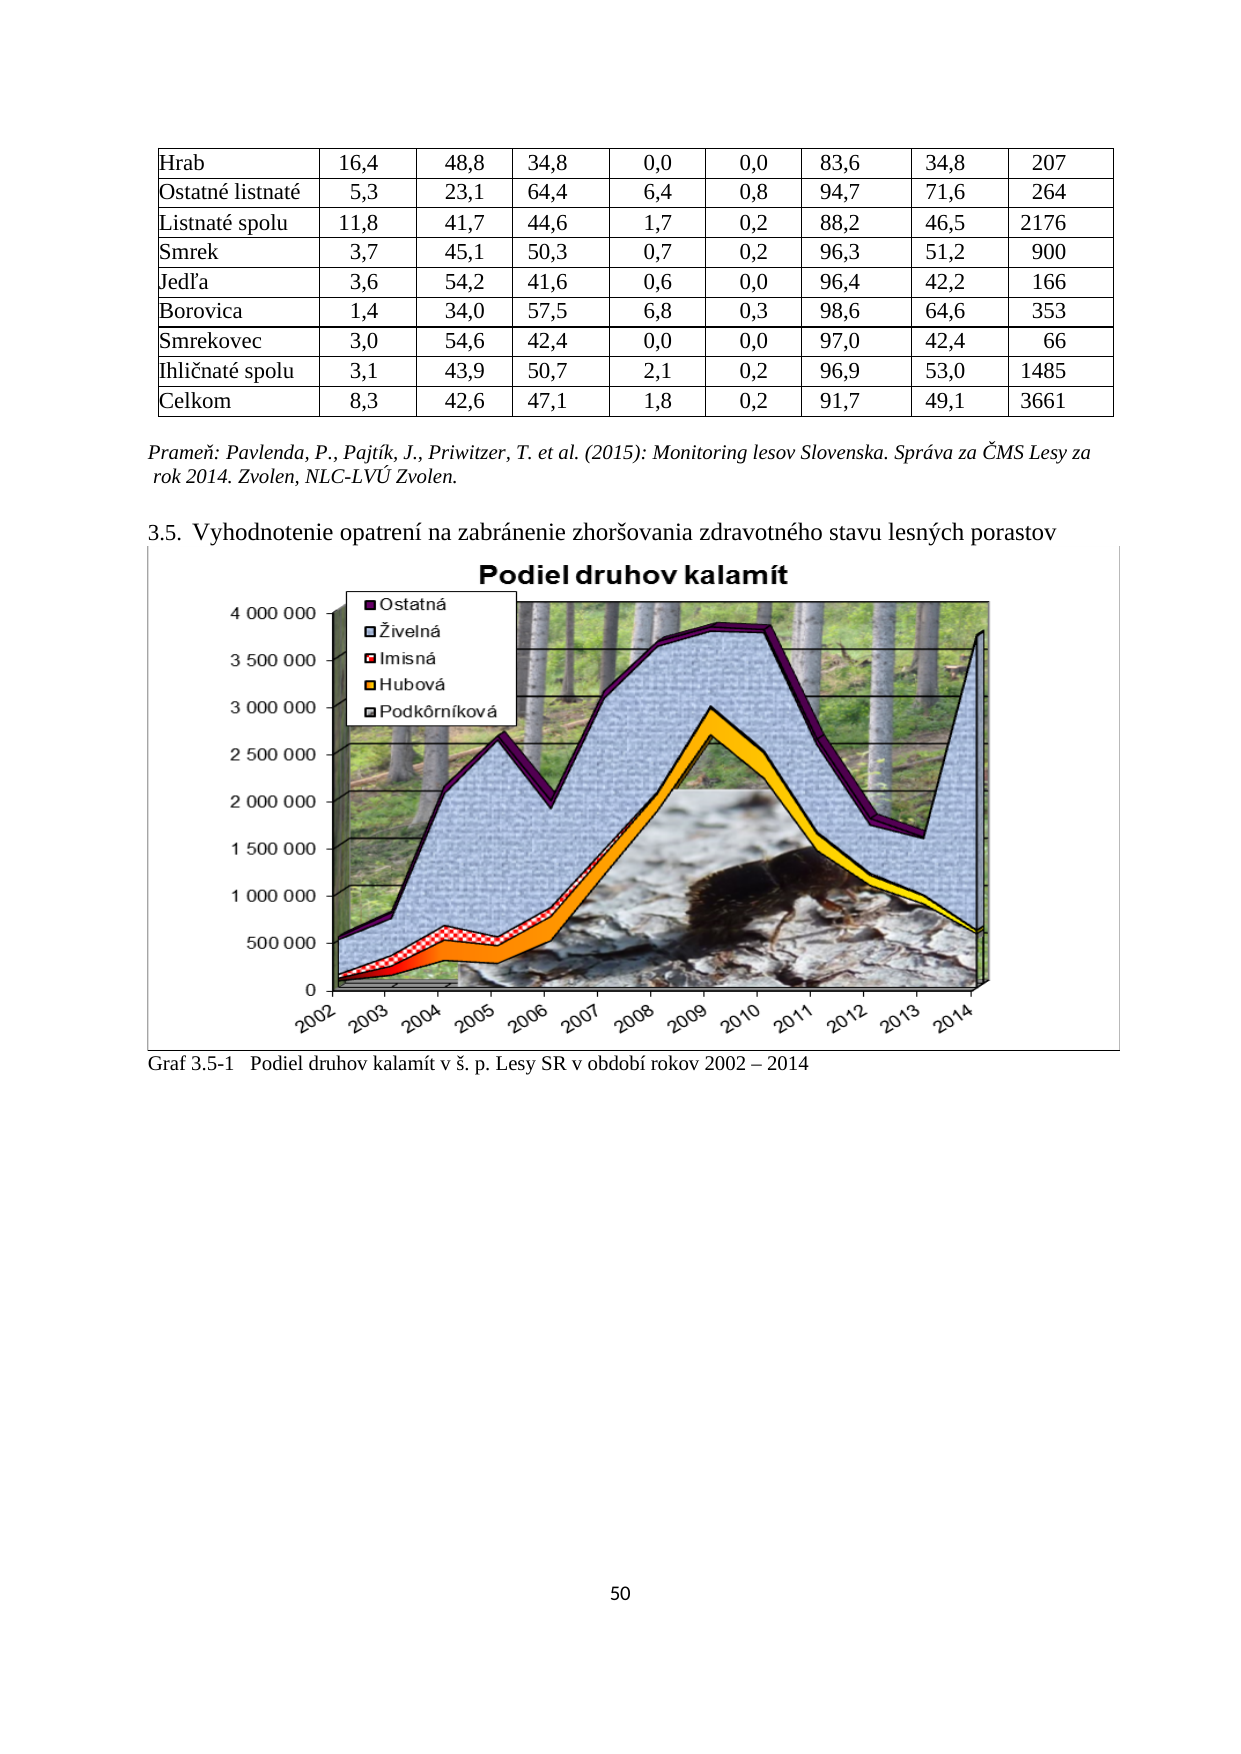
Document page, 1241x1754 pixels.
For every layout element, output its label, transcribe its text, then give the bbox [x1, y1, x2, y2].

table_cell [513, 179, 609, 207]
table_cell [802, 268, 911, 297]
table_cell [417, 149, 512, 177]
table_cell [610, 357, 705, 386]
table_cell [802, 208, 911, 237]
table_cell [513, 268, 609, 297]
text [148, 440, 1093, 464]
list Vyhodnotenie opatrení na zabránenie zhoršovania zdravotného stavu lesných porastov [148, 517, 1093, 546]
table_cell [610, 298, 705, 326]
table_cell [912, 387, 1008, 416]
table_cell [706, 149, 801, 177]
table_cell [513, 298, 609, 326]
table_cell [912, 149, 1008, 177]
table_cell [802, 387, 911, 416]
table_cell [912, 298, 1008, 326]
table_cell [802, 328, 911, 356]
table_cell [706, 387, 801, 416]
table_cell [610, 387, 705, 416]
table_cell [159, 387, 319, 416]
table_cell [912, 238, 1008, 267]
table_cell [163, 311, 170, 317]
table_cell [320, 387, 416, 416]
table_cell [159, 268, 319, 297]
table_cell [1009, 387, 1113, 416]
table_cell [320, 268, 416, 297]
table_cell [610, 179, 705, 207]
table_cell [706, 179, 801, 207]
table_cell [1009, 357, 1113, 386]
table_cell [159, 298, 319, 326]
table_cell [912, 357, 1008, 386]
picture [147, 546, 1120, 1051]
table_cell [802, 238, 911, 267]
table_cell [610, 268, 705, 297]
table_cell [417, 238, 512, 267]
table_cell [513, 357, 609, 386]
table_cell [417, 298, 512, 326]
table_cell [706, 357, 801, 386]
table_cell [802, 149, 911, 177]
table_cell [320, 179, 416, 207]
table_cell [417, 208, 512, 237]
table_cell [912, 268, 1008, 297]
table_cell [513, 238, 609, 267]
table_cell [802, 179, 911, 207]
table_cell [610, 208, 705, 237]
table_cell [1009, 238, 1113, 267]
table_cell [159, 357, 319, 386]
text Graf 3.5-1 Podiel druhov kalamít v š. p. Lesy SR v období rokov 2002 – 2014 [148, 1051, 1093, 1075]
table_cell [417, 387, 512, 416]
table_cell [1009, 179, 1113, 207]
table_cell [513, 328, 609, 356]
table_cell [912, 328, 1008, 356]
text rok 2014. Zvolen, NLC-LVÚ Zvolen. [148, 464, 1093, 488]
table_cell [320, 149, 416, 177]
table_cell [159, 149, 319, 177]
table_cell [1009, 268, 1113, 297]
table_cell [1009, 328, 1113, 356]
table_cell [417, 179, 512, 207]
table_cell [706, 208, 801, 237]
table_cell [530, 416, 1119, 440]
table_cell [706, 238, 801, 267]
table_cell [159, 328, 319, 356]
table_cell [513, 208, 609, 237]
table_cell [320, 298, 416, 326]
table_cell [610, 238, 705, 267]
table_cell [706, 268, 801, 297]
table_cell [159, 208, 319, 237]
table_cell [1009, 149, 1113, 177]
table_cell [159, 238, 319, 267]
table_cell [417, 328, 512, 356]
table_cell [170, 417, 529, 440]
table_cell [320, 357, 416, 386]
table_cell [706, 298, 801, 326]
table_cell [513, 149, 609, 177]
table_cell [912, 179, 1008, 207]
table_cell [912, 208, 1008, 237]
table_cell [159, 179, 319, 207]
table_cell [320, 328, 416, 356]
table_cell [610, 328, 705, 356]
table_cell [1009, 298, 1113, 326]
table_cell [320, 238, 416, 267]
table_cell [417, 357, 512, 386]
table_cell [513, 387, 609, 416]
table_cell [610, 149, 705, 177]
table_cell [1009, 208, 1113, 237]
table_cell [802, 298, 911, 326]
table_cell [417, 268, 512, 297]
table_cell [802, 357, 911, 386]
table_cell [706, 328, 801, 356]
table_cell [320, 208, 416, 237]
